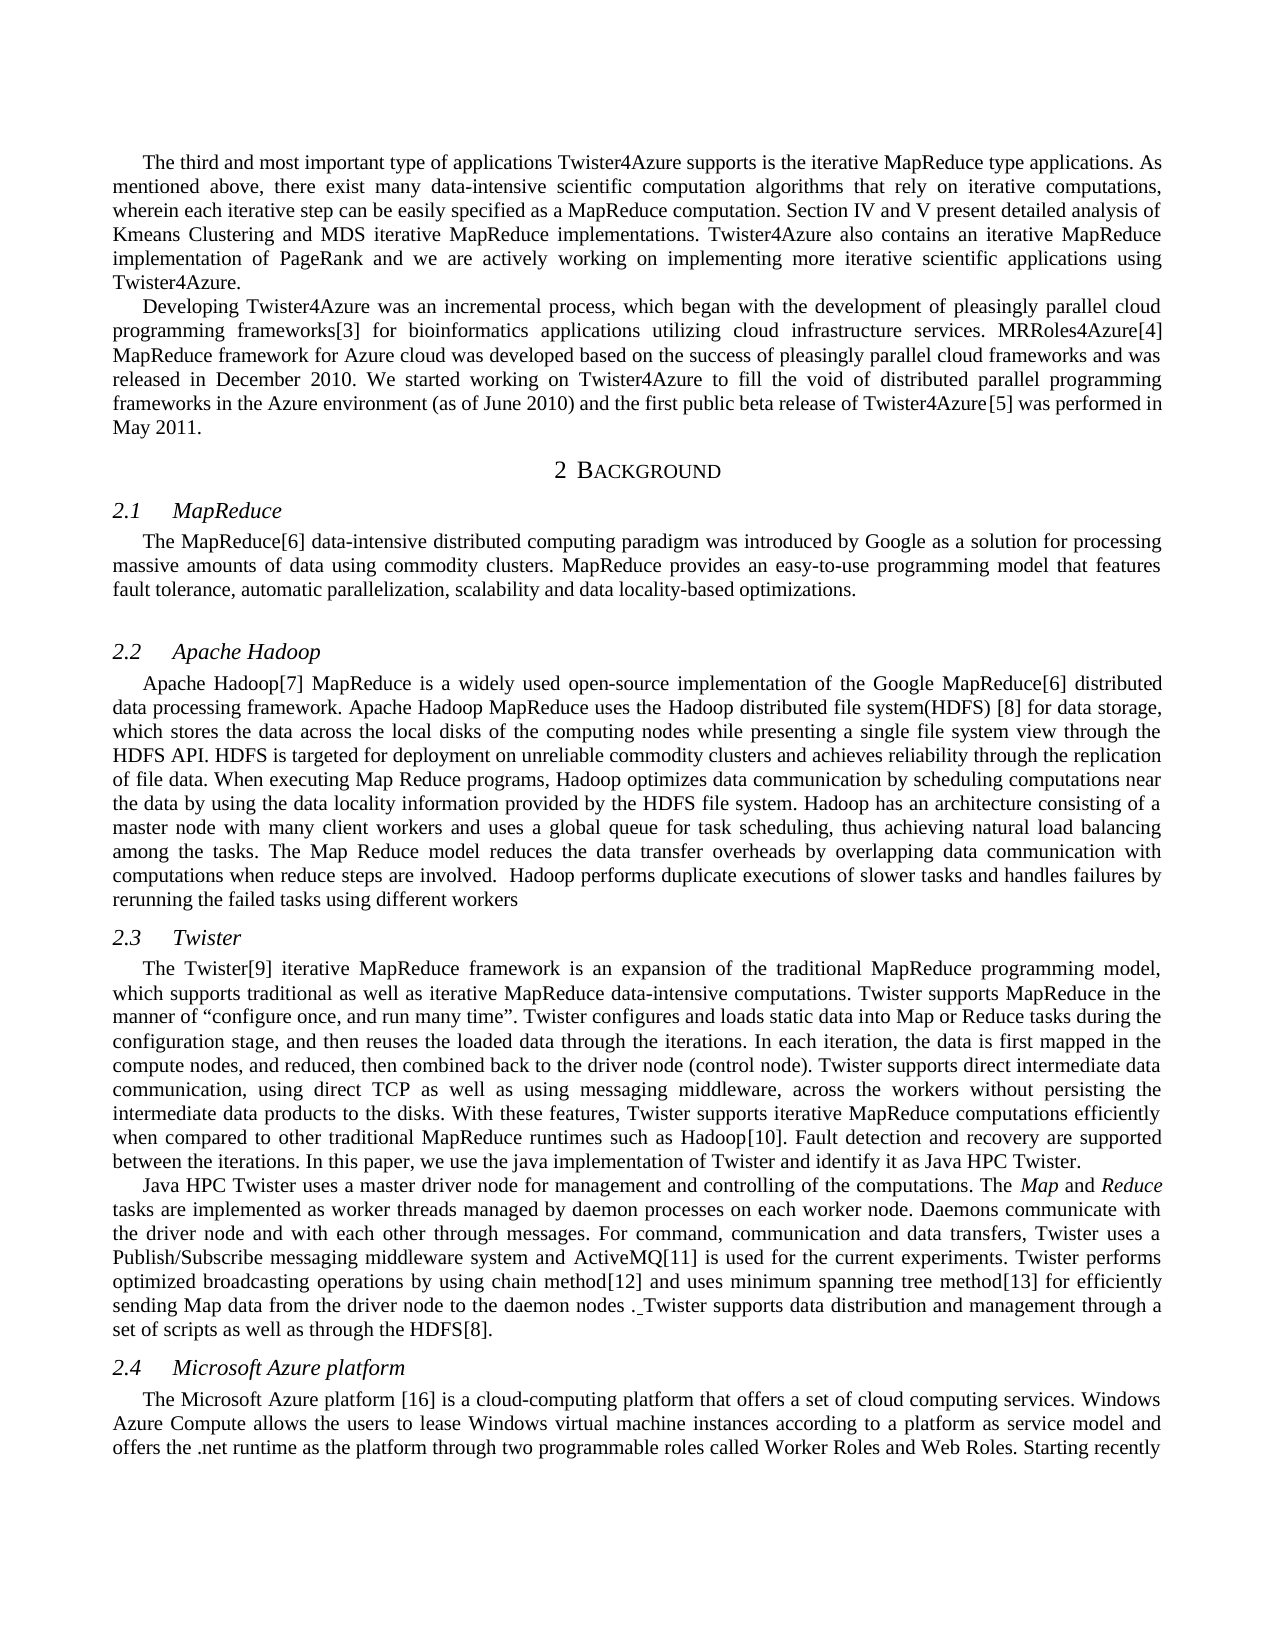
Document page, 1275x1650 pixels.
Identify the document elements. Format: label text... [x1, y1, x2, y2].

subtitle MapReduce [112, 497, 1162, 523]
text Apache Hadoop[7] MapReduce is a widely used open-source implementation of the Google MapReduce[6] distributed data processing framework. Apache Hadoop MapReduce uses the Hadoop distributed file system(HDFS) [8] for data storage, which stores the data across the local disks of the computing nodes while presenting a single file system view through the HDFS API. HDFS is targeted for deployment on unreliable commodity clusters and achieves reliability through the replication of file data. When executing Map Reduce programs, Hadoop optimizes data communication by scheduling computations near the data by using the data locality information provided by the HDFS file system. Hadoop has an architecture consisting of a master node with many client workers and uses a global queue for task scheduling, thus achieving natural load balancing among the tasks. The Map Reduce model reduces the data transfer overheads by overlapping data communication with computations when reduce steps are involved. Hadoop performs duplicate executions of slower tasks and handles failures by rerunning the failed tasks using different workers [112, 671, 1162, 911]
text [112, 1386, 1162, 1459]
subtitle Microsoft Azure platform [112, 1354, 1162, 1380]
text The third and most important type of applications Twister4Azure supports is the iterative MapReduce type applications. As mentioned above, there exist many data-intensive scientific computation algorithms that rely on iterative computations, wherein each iterative step can be easily specified as a MapReduce computation. Section IV and V present detailed analysis of Kmeans Clustering and MDS iterative MapReduce implementations. Twister4Azure also contains an iterative MapReduce implementation of PageRank and we are actively working on implementing more iterative scientific applications using Twister4Azure. [112, 150, 1162, 294]
subtitle Twister [112, 924, 1162, 950]
text The MapReduce[6] data-intensive distributed computing paradigm was introduced by Google as a solution for processing massive amounts of data using commodity clusters. MapReduce provides an easy-to-use programming model that features fault tolerance, automatic parallelization, scalability and data locality-based optimizations. [112, 529, 1162, 601]
subtitle Background [112, 455, 1162, 484]
text The Twister[9] iterative MapReduce framework is an expansion of the traditional MapReduce programming model, which supports traditional as well as iterative MapReduce data-intensive computations. Twister supports MapReduce in the manner of “configure once, and run many time”. Twister configures and loads static data into Map or Reduce tasks during the configuration stage, and then reuses the loaded data through the iterations. In each iteration, the data is first mapped in the compute nodes, and reduced, then combined back to the driver node (control node). Twister supports direct intermediate data communication, using direct TCP as well as using messaging middleware, across the workers without persisting the intermediate data products to the disks. With these features, Twister supports iterative MapReduce computations efficiently when compared to other traditional MapReduce runtimes such as Hadoop[10]. Fault detection and recovery are supported between the iterations. In this paper, we use the java implementation of Twister and identify it as Java HPC Twister. [112, 956, 1162, 1173]
text Developing Twister4Azure was an incremental process, which began with the development of pleasingly parallel cloud programming frameworks[3] for bioinformatics applications utilizing cloud infrastructure services. MRRoles4Azure[4] MapReduce framework for Azure cloud was developed based on the success of pleasingly parallel cloud frameworks and was released in December 2010. We started working on Twister4Azure to fill the void of distributed parallel programming frameworks in the Azure environment (as of June 2010) and the first public beta release of Twister4Azure[5] was performed in May 2011. [112, 294, 1162, 439]
subtitle Apache Hadoop [112, 638, 1162, 664]
text Java HPC Twister uses a master driver node for management and controlling of the computations. The Map and Reduce tasks are implemented as worker threads managed by daemon processes on each worker node. Daemons communicate with the driver node and with each other through messages. For command, communication and data transfers, Twister uses a Publish/Subscribe messaging middleware system and ActiveMQ[11] is used for the current experiments. Twister performs optimized broadcasting operations by using chain method[12] and uses minimum spanning tree method[13] for efficiently sending Map data from the driver node to the daemon nodes . Twister supports data distribution and management through a set of scripts as well as through the HDFS[8]. [112, 1173, 1162, 1341]
